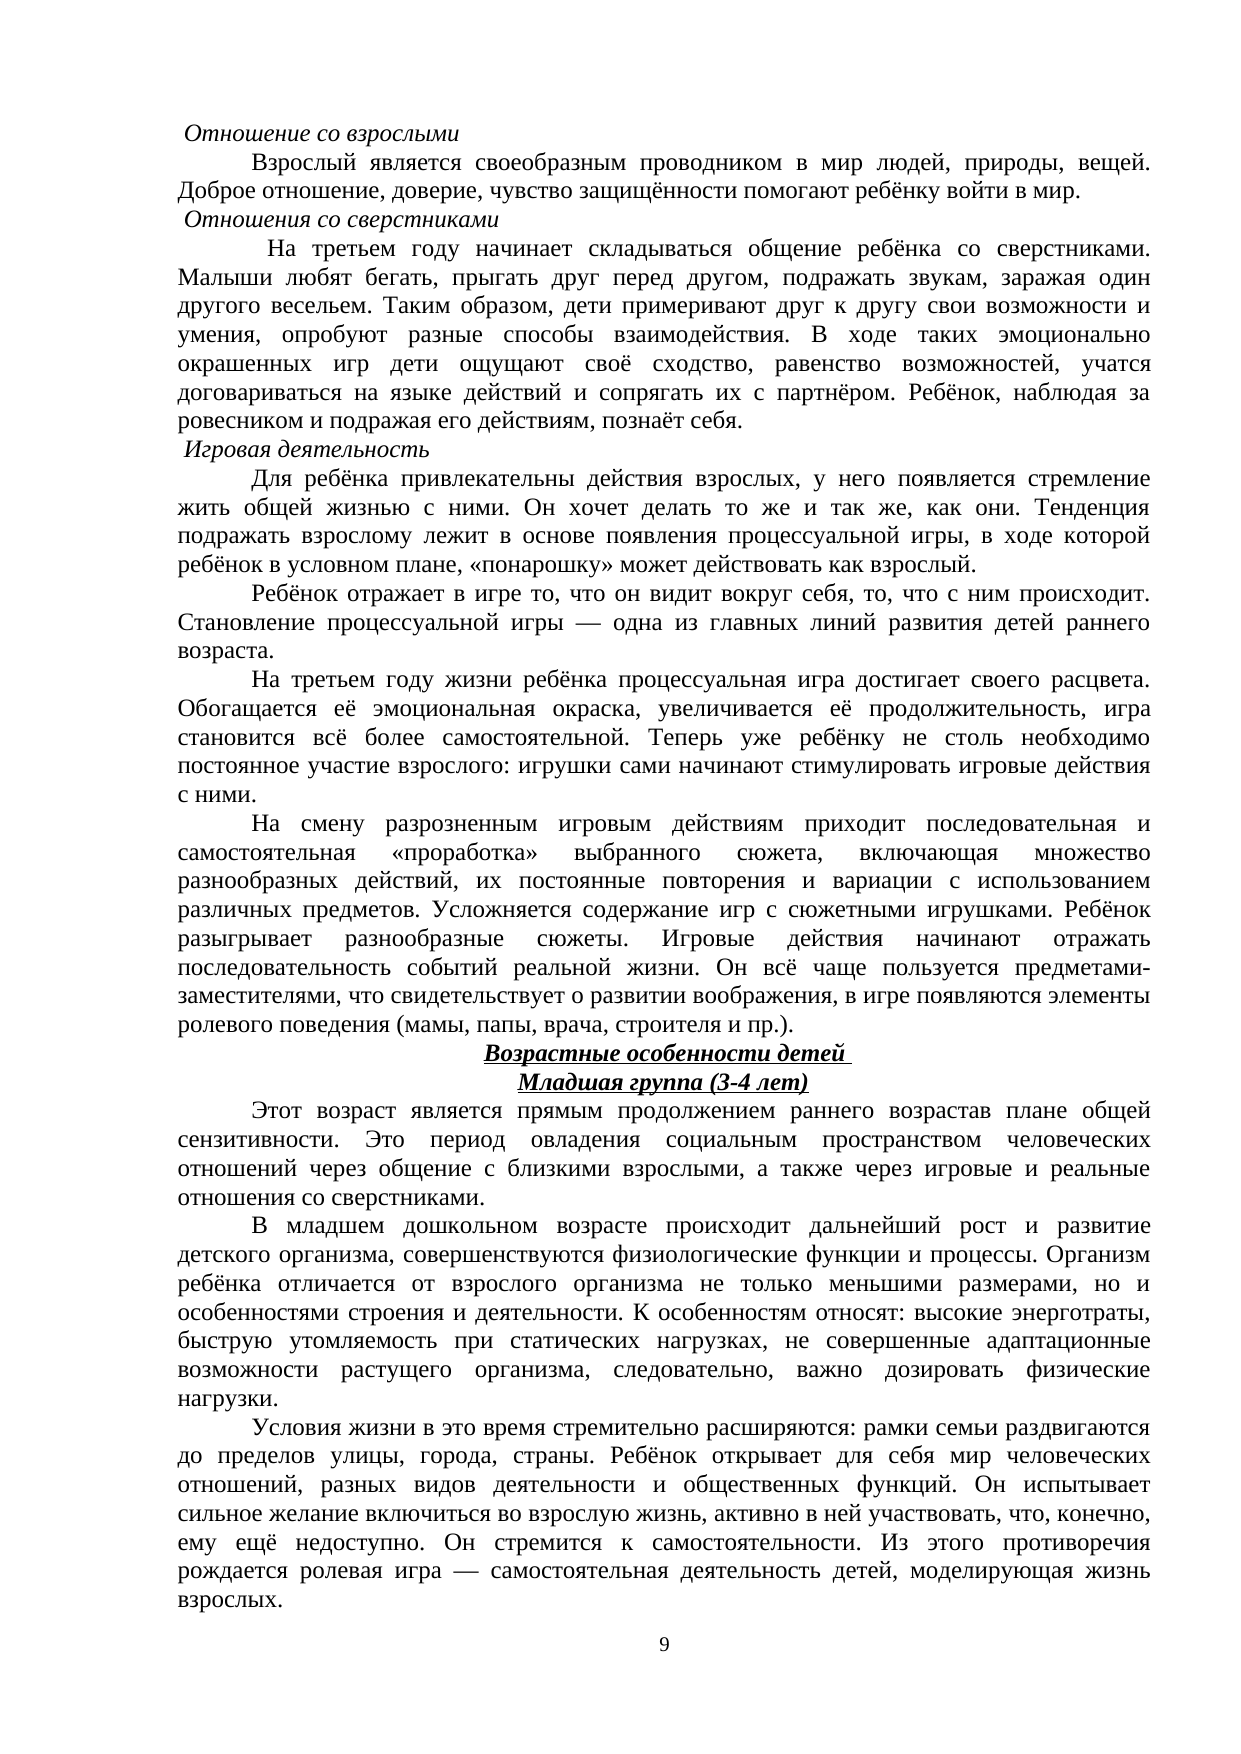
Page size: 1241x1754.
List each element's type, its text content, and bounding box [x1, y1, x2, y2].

text Условия жизни в это время стремительно расширяются: рамки семьи раздвигаются до пределов улицы, города, страны. Ребёнок открывает для себя мир человеческих отношений, разных видов деятельности и общественных функций. Он испытывает сильное желание включиться во взрослую жизнь, активно в ней участвовать, что, конечно, ему ещё недоступно. Он стремится к самостоятельности. Из этого противоречия рождается ролевая игра — самостоятельная деятельность детей, моделирующая жизнь взрослых. [177, 1412, 1152, 1613]
text Ребёнок отражает в игре то, что он видит вокруг себя, то, что с ним происходит. Становление процессуальной игры — одна из главных линий развития детей раннего возраста. [177, 578, 1152, 664]
text Отношения со сверстниками [177, 204, 1152, 233]
text Для ребёнка привлекательны действия взрослых, у него появляется стремление жить общей жизнью с ними. Он хочет делать то же и так же, как они. Тенденция подражать взрослому лежит в основе появления процессуальной игры, в ходе которой ребёнок в условном плане, «понарошку» может действовать как взрослый. [177, 463, 1152, 578]
text Этот возраст является прямым продолжением раннего возрастав плане общей сензитивности. Это период овладения социальным пространством человеческих отношений через общение с близкими взрослыми, а также через игровые и реальные отношения со сверстниками. [177, 1096, 1152, 1211]
text В младшем дошкольном возрасте происходит дальнейший рост и развитие детского организма, совершенствуются физиологические функции и процессы. Организм ребёнка отличается от взрослого организма не только меньшими размерами, но и особенностями строения и деятельности. К особенностям относят: высокие энерготраты, быструю утомляемость при статических нагрузках, не совершенные адаптационные возможности растущего организма, следовательно, важно дозировать физические нагрузки. [177, 1211, 1152, 1412]
text На третьем году начинает складываться общение ребёнка со сверстниками. Малыши любят бегать, прыгать друг перед другом, подражать звукам, заражая один другого весельем. Таким образом, дети примеривают друг к другу свои возможности и умения, опробуют разные способы взаимодействия. В ходе таких эмоционально окрашенных игр дети ощущают своё сходство, равенство возможностей, учатся договариваться на языке действий и сопрягать их с партнёром. Ребёнок, наблюдая за ровесником и подражая его действиям, познаёт себя. [177, 233, 1152, 434]
text На смену разрозненным игровым действиям приходит последовательная и самостоятельная «проработка» выбранного сюжета, включающая множество разнообразных действий, их постоянные повторения и вариации с использованием различных предметов. Усложняется содержание игр с сюжетными игрушками. Ребёнок разыгрывает разнообразные сюжеты. Игровые действия начинают отражать последовательность событий реальной жизни. Он всё чаще пользуется предметами-заместителями, что свидетельствует о развитии воображения, в игре появляются элементы ролевого поведения (мамы, папы, врача, строителя и пр.). [177, 808, 1152, 1038]
text Игровая деятельность [177, 434, 1152, 463]
text Младшая группа (3-4 лет) [177, 1067, 1152, 1096]
text Взрослый является своеобразным проводником в мир людей, природы, вещей. Доброе отношение, доверие, чувство защищённости помогают ребёнку войти в мир. [177, 147, 1152, 204]
text На третьем году жизни ребёнка процессуальная игра достигает своего расцвета. Обогащается её эмоциональная окраска, увеличивается её продолжительность, игра становится всё более самостоятельной. Теперь уже ребёнку не столь необходимо постоянное участие взрослого: игрушки сами начинают стимулировать игровые действия с ними. [177, 664, 1152, 808]
text Возрастные особенности детей [177, 1038, 1152, 1067]
text Отношение со взрослыми [177, 118, 1152, 147]
